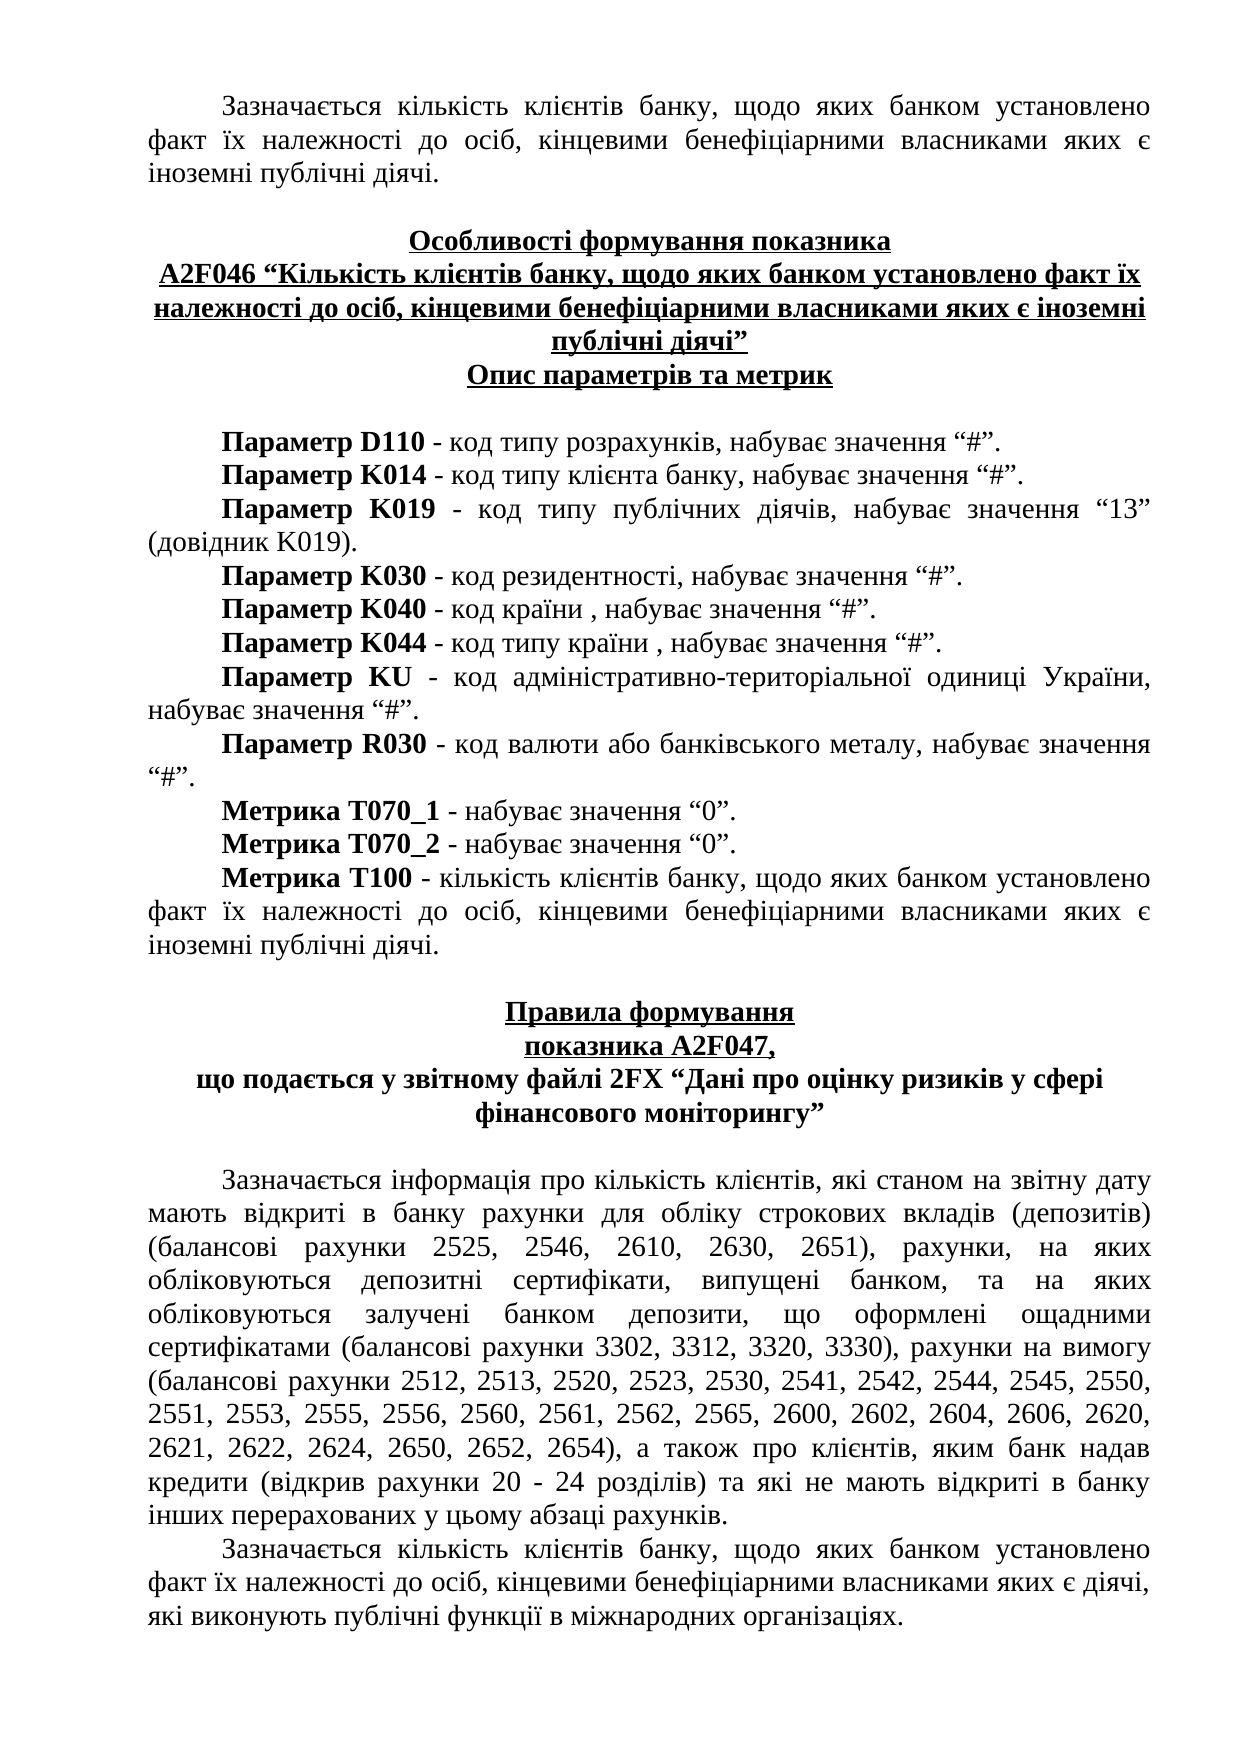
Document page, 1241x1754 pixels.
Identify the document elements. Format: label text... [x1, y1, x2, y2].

text A2F046 “Кількість клієнтів банку, щодо яких банком установлено факт їх належності до осіб, кінцевими бенефіціарними власниками яких є іноземні публічні діячі” [148, 256, 1152, 357]
text Зазначається кількість клієнтів банку, щодо яких банком установлено факт їх належності до осіб, кінцевими бенефіціарними власниками яких є іноземні публічні діячі. [148, 88, 1152, 189]
text Опис параметрів та метрик [148, 357, 1152, 390]
text Параметр R030 - код валюти або банківського металу, набуває значення “#”. [148, 726, 1152, 793]
text Зазначається кількість клієнтів банку, щодо яких банком установлено факт їх належності до осіб, кінцевими бенефіціарними власниками яких є діячі, які виконують публічні функції в міжнародних організаціях. [148, 1531, 1152, 1631]
text Параметр K014 - код типу клієнта банку, набуває значення “#”. [148, 457, 1152, 491]
text Параметр KU - код адміністративно-територіальної одиниці України, набуває значення “#”. [148, 659, 1152, 726]
text Метрика T070_2 - набуває значення “0”. [148, 826, 1152, 860]
text Правила формування [148, 994, 1152, 1028]
text Параметр D110 - код типу розрахунків, набуває значення “#”. [148, 424, 1152, 457]
text Метрика T100 - кількість клієнтів банку, щодо яких банком установлено факт їх належності до осіб, кінцевими бенефіціарними власниками яких є іноземні публічні діячі. [148, 860, 1152, 961]
text Параметр K019 - код типу публічних діячів, набуває значення “13” (довідник K019). [148, 491, 1152, 558]
text Параметр K040 - код країни , набуває значення “#”. [148, 592, 1152, 625]
text Параметр K044 - код типу країни , набуває значення “#”. [148, 625, 1152, 659]
text Параметр K030 - код резидентності, набуває значення “#”. [148, 558, 1152, 592]
text Особливості формування показника [148, 223, 1152, 256]
text показника A2F047, [148, 1028, 1152, 1061]
text що подається у звітному файлі 2FX “Дані про оцінку ризиків у сфері фінансового моніторингу” [148, 1061, 1152, 1128]
text Зазначається інформація про кількість клієнтів, які станом на звітну дату мають відкриті в банку рахунки для обліку строкових вкладів (депозитів) (балансові рахунки 2525, 2546, 2610, 2630, 2651), рахунки, на яких обліковуються депозитні сертифікати, випущені банком, та на яких обліковуються залучені банком депозити, що оформлені ощадними сертифікатами (балансові рахунки 3302, 3312, 3320, 3330), рахунки на вимогу (балансові рахунки 2512, 2513, 2520, 2523, 2530, 2541, 2542, 2544, 2545, 2550, 2551, 2553, 2555, 2556, 2560, 2561, 2562, 2565, 2600, 2602, 2604, 2606, 2620, 2621, 2622, 2624, 2650, 2652, 2654), а також про клієнтів, яким банк надав кредити (відкрив рахунки 20 - 24 розділів) та які не мають відкриті в банку інших перерахованих у цьому абзаці рахунків. [148, 1162, 1152, 1531]
text Метрика T070_1 - набуває значення “0”. [148, 793, 1152, 826]
